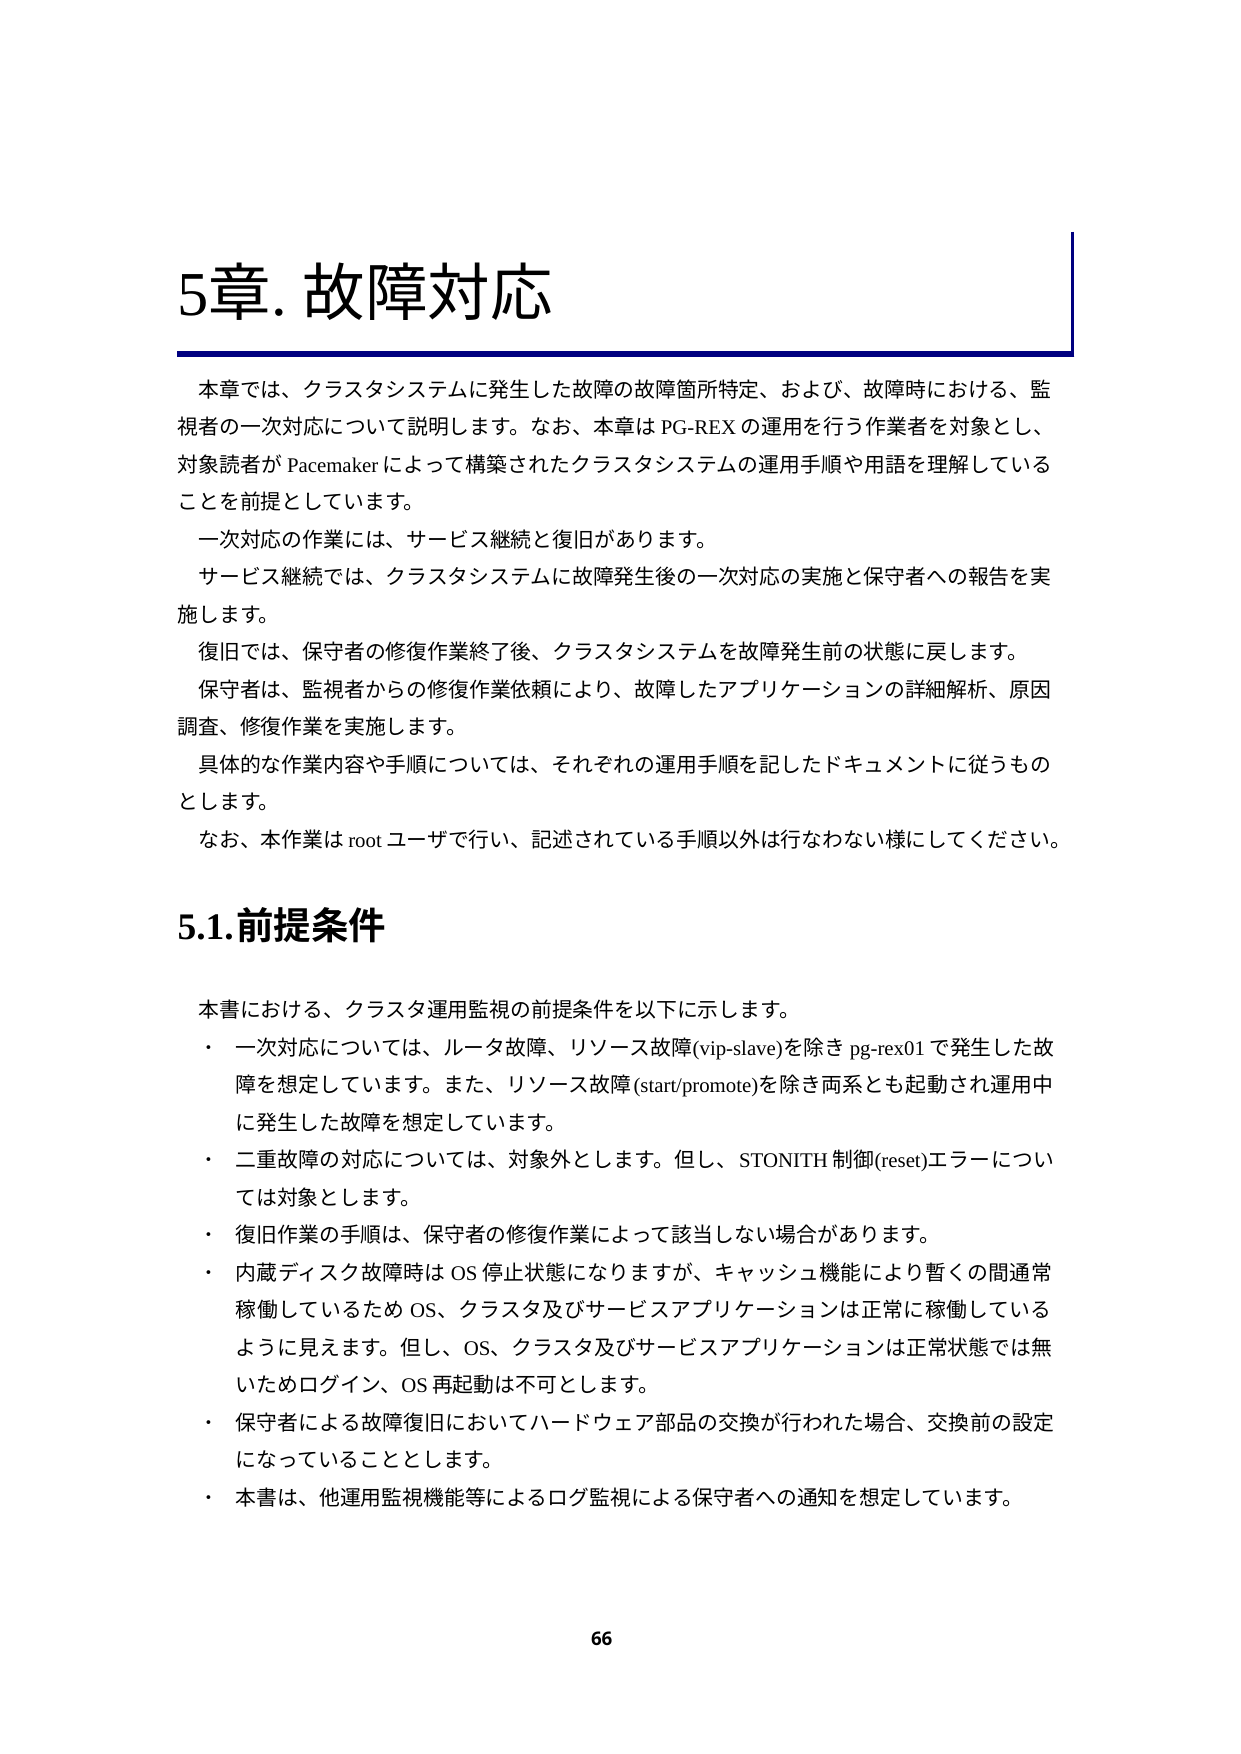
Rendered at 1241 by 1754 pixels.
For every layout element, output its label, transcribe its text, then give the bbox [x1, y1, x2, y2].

list 復旧作業の手順は、保守者の修復作業によって該当しない場合があります。 [198, 1215, 1054, 1253]
list 保守者による故障復旧においてハードウェア部品の交換が行われた場合、交換前の設定になっていることとします。 [198, 1403, 1054, 1478]
list 一次対応については、ルータ故障、リソース故障(vip-slave)を除きpg-rex01で発生した故障を想定しています。また、リソース故障(start/promote)を除き両系とも起動され運用中に発生した故障を想定しています。 [198, 1028, 1054, 1140]
text 保守者は、監視者からの修復作業依頼により、故障したアプリケーションの詳細解析、原因調査、修復作業を実施します。 [177, 669, 1054, 744]
text 本章では、クラスタシステムに発生した故障の故障箇所特定、および、故障時における、監視者の一次対応について説明します。なお、本章はPG-REXの運用を行う作業者を対象とし、対象読者がPacemakerによって構築されたクラスタシステムの運用手順や用語を理解していることを前提としています。 [177, 369, 1054, 519]
text 復旧では、保守者の修復作業終了後、クラスタシステムを故障発生前の状態に戻します。 [177, 632, 1054, 669]
subtitle 前提条件 [177, 886, 1063, 961]
list 二重故障の対応については、対象外とします。但し、STONITH制御(reset)エラーについては対象とします。 [198, 1140, 1054, 1215]
list 本書は、他運用監視機能等によるログ監視による保守者への通知を想定しています。 [198, 1478, 1054, 1515]
text 本書における、クラスタ運用監視の前提条件を以下に示します。 [177, 990, 1054, 1028]
text サービス継続では、クラスタシステムに故障発生後の一次対応の実施と保守者への報告を実施します。 [177, 557, 1054, 632]
text なお、本作業はrootユーザで行い、記述されている手順以外は行なわない様にしてください。 [177, 819, 1054, 857]
text 具体的な作業内容や手順については、それぞれの運用手順を記したドキュメントに従うものとします。 [177, 744, 1054, 819]
subtitle 故障対応 [177, 232, 1071, 351]
text 一次対応の作業には、サービス継続と復旧があります。 [177, 519, 1054, 557]
list 内蔵ディスク故障時はOS停止状態になりますが、キャッシュ機能により暫くの間通常稼働しているためOS、クラスタ及びサービスアプリケーションは正常に稼働しているように見えます。但し、OS、クラスタ及びサービスアプリケーションは正常状態では無いためログイン、OS再起動は不可とします。 [198, 1253, 1054, 1403]
